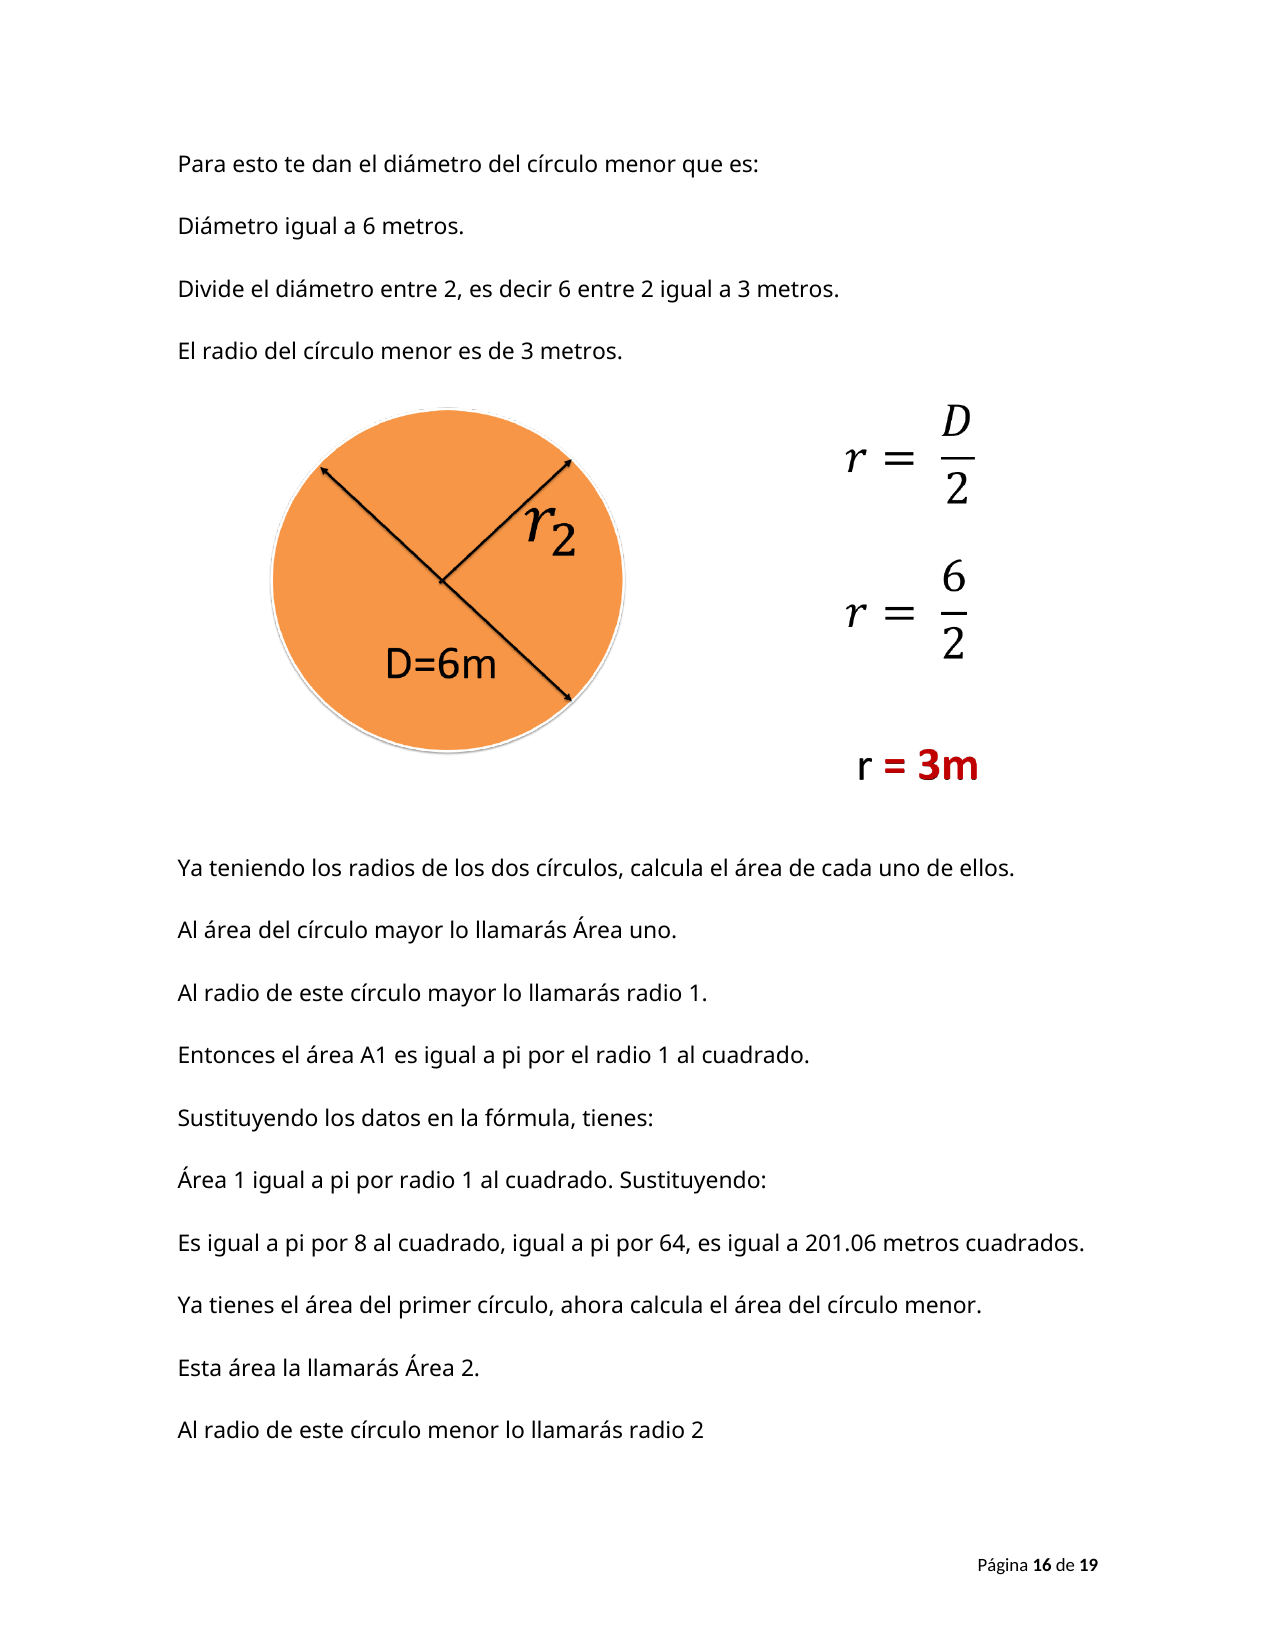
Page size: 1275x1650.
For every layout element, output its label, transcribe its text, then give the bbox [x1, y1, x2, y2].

picture [267, 397, 1008, 821]
text Área 1 igual a pi por radio 1 al cuadrado. Sustituyendo: [177, 1164, 1098, 1195]
text Ya tienes el área del primer círculo, ahora calcula el área del círculo menor. [177, 1289, 1098, 1320]
text Divide el diámetro entre 2, es decir 6 entre 2 igual a 3 metros. [177, 273, 1098, 304]
text Diámetro igual a 6 metros. [177, 210, 1098, 241]
text El radio del círculo menor es de 3 metros. [177, 335, 1098, 366]
text Al radio de este círculo menor lo llamarás radio 2 [177, 1414, 1098, 1445]
text Es igual a pi por 8 al cuadrado, igual a pi por 64, es igual a 201.06 metros cuadrados. [177, 1226, 1098, 1258]
text Esta área la llamarás Área 2. [177, 1351, 1098, 1383]
text Al radio de este círculo mayor lo llamarás radio 1. [177, 976, 1098, 1008]
text Entonces el área A1 es igual a pi por el radio 1 al cuadrado. [177, 1039, 1098, 1070]
text Ya teniendo los radios de los dos círculos, calcula el área de cada uno de ellos. [177, 851, 1098, 883]
text Al área del círculo mayor lo llamarás Área uno. [177, 914, 1098, 945]
text Sustituyendo los datos en la fórmula, tienes: [177, 1101, 1098, 1133]
text Para esto te dan el diámetro del círculo menor que es: [177, 148, 1098, 179]
